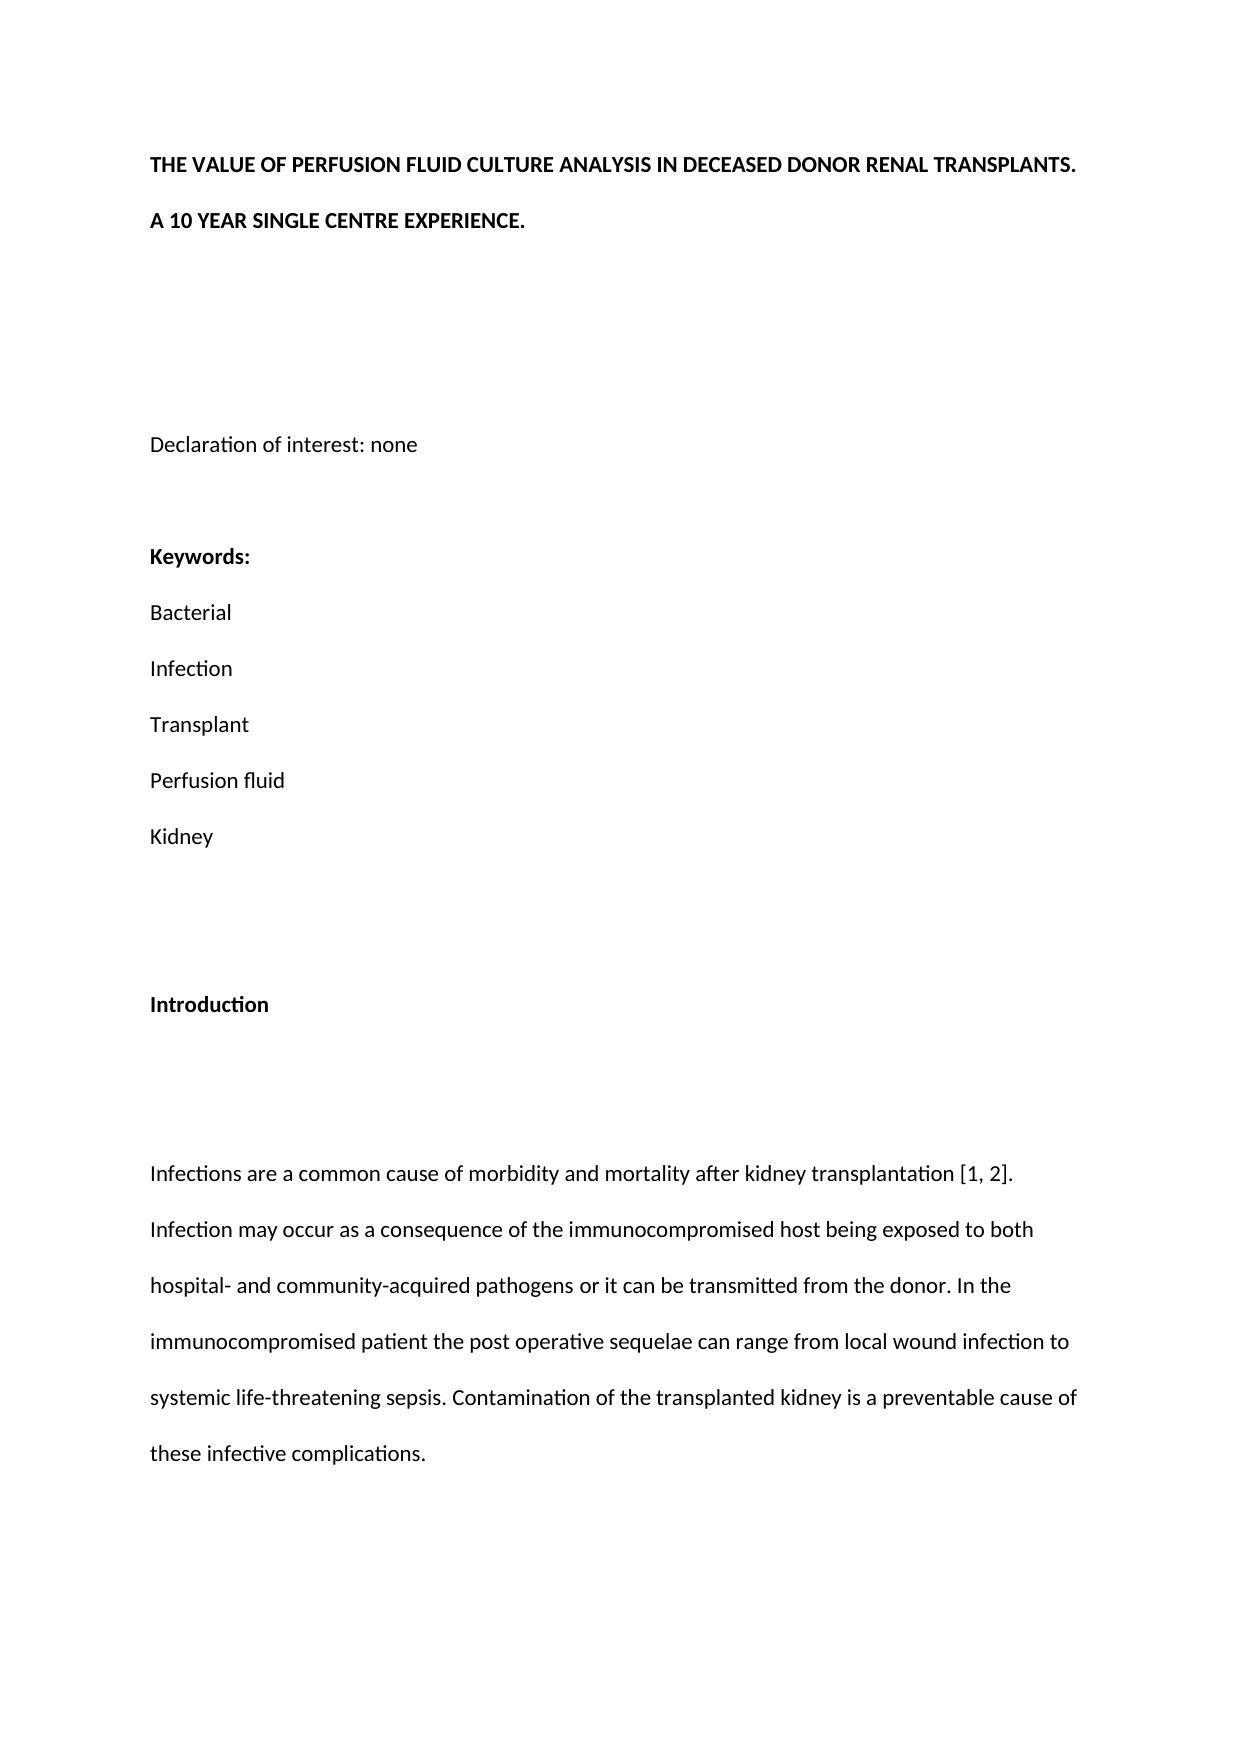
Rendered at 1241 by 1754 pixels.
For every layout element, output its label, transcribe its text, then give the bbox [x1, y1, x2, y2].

text Introduction [150, 991, 1090, 1019]
text Perfusion fluid [150, 766, 1090, 794]
text Bacterial [150, 598, 1090, 626]
text Infection [150, 654, 1090, 682]
text Transplant [150, 710, 1090, 738]
text Infections are a common cause of morbidity and mortality after kidney transplantation [1, 2]. Infection may occur as a consequence of the immunocompromised host being exposed to both hospital- and community-acquired pathogens or it can be transmitted from the donor. In the immunocompromised patient the post operative sequelae can range from local wound infection to systemic life-threatening sepsis. Contamination of the transplanted kidney is a preventable cause of these infective complications. [150, 1159, 1090, 1467]
text THE VALUE OF PERFUSION FLUID CULTURE ANALYSIS IN DECEASED DONOR RENAL TRANSPLANTS. A 10 YEAR SINGLE CENTRE EXPERIENCE. [150, 150, 1090, 234]
text Keywords: [150, 542, 1090, 570]
text Kidney [150, 822, 1090, 851]
text Declaration of interest: none [150, 430, 1090, 458]
